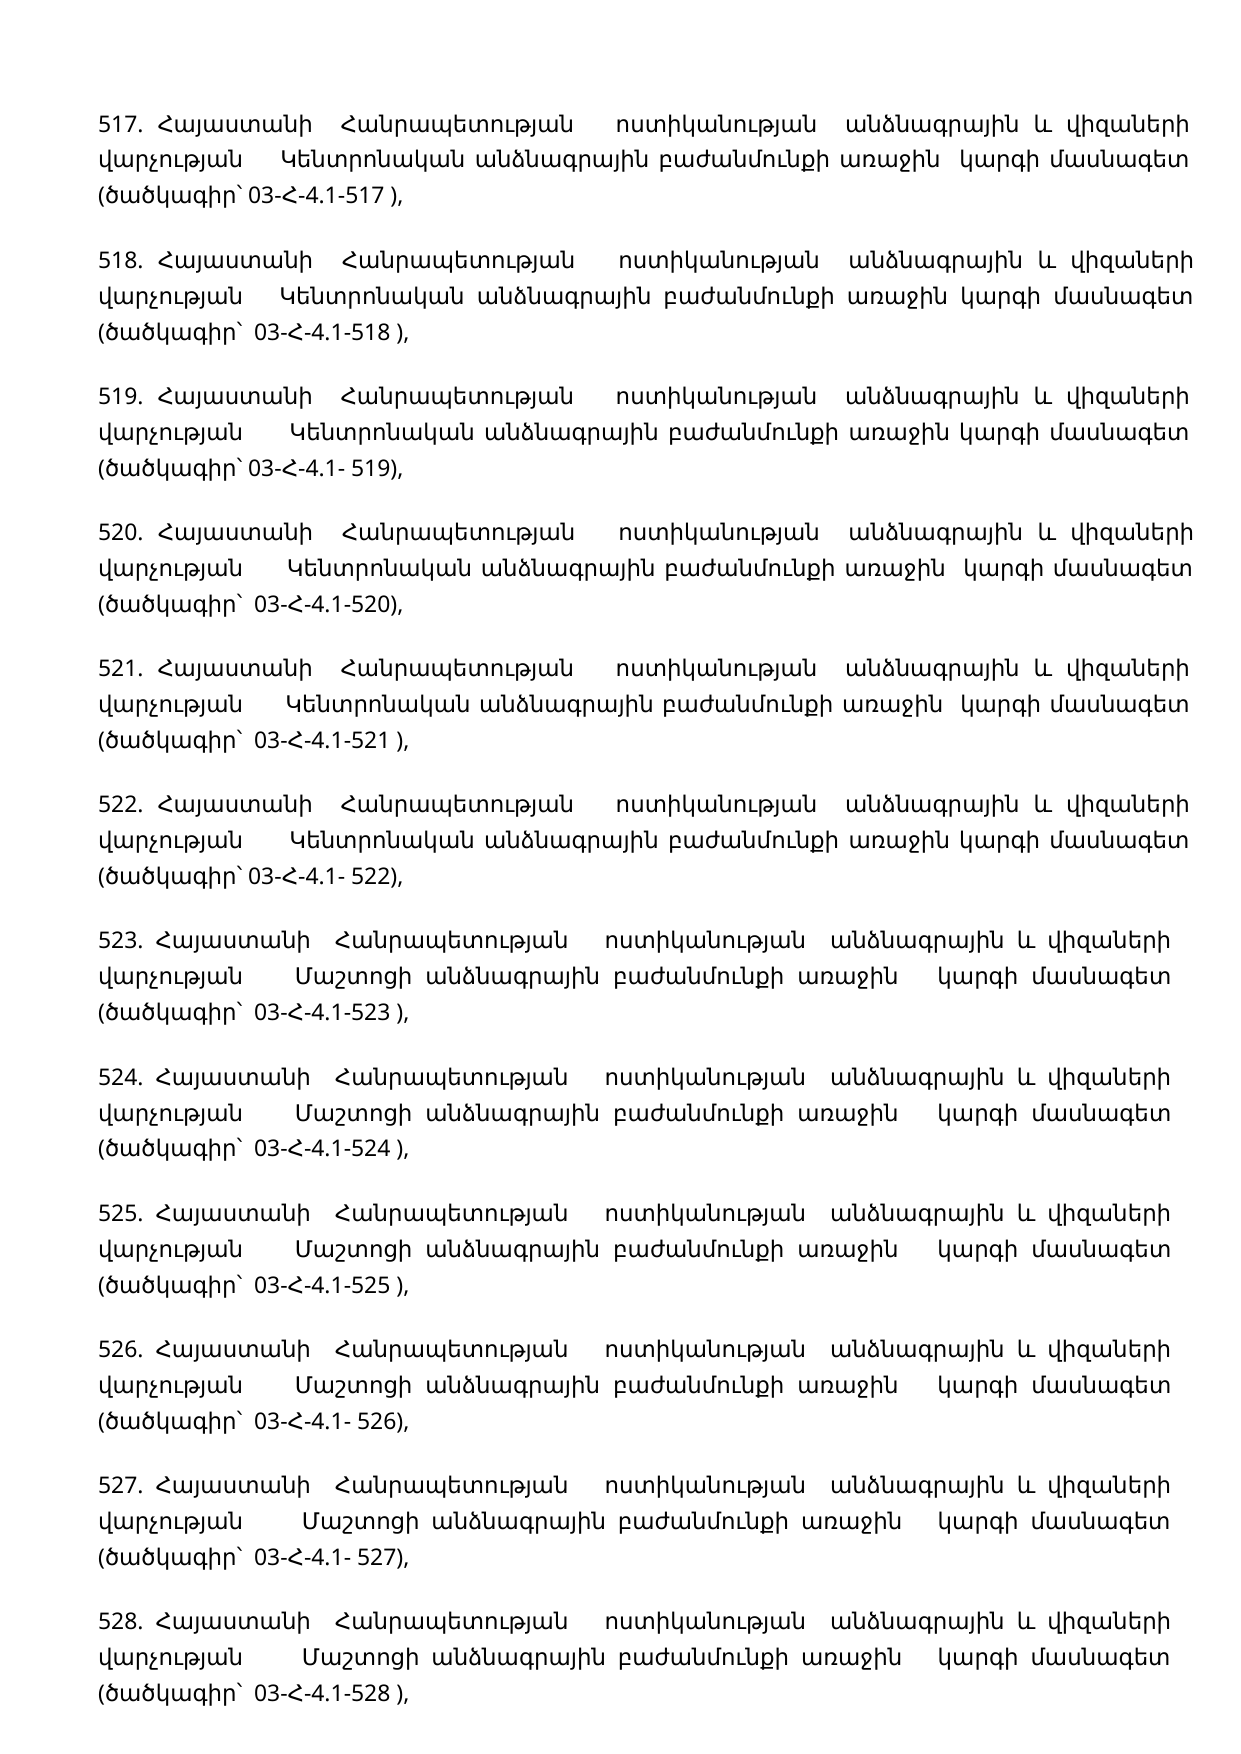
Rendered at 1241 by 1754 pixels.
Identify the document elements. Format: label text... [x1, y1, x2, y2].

table_cell 518. Հայաստանի Հանրապետության ոստիկանության անձնագրային և վիզաների վարչության Կենտրոնական անձնագրային բաժանմունքի առաջին կարգի մասնագետ (ծածկագիր՝ 03-Հ-4.1-518 ), [94, 240, 1195, 376]
table_cell 525. Հայաստանի Հանրապետության ոստիկանության անձնագրային և վիզաների վարչության Մաշտոցի անձնագրային բաժանմունքի առաջին կարգի մասնագետ (ծածկագիր՝ 03-Հ-4.1-525 ), [94, 1193, 1195, 1329]
table_cell 520. Հայաստանի Հանրապետության ոստիկանության անձնագրային և վիզաների վարչության Կենտրոնական անձնագրային բաժանմունքի առաջին կարգի մասնագետ (ծածկագիր՝ 03-Հ-4.1-520), [94, 512, 1195, 648]
table_cell 524. Հայաստանի Հանրապետության ոստիկանության անձնագրային և վիզաների վարչության Մաշտոցի անձնագրային բաժանմունքի առաջին կարգի մասնագետ (ծածկագիր՝ 03-Հ-4.1-524 ), [94, 1056, 1195, 1192]
table_cell 527. Հայաստանի Հանրապետության ոստիկանության անձնագրային և վիզաների վարչության Մաշտոցի անձնագրային բաժանմունքի առաջին կարգի մասնագետ (ծածկագիր՝ 03-Հ-4.1- 527), [94, 1465, 1195, 1601]
table_cell 528. Հայաստանի Հանրապետության ոստիկանության անձնագրային և վիզաների վարչության Մաշտոցի անձնագրային բաժանմունքի առաջին կարգի մասնագետ (ծածկագիր՝ 03-Հ-4.1-528 ), [94, 1601, 1195, 1737]
table_cell 526. Հայաստանի Հանրապետության ոստիկանության անձնագրային և վիզաների վարչության Մաշտոցի անձնագրային բաժանմունքի առաջին կարգի մասնագետ (ծածկագիր՝ 03-Հ-4.1- 526), [94, 1329, 1195, 1465]
table_cell 519. Հայաստանի Հանրապետության ոստիկանության անձնագրային և վիզաների վարչության Կենտրոնական անձնագրային բաժանմունքի առաջին կարգի մասնագետ (ծածկագիր՝ 03-Հ-4.1- 519), [94, 376, 1195, 512]
table_cell 521. Հայաստանի Հանրապետության ոստիկանության անձնագրային և վիզաների վարչության Կենտրոնական անձնագրային բաժանմունքի առաջին կարգի մասնագետ (ծածկագիր՝ 03-Հ-4.1-521 ), [94, 648, 1195, 784]
table_cell 522. Հայաստանի Հանրապետության ոստիկանության անձնագրային և վիզաների վարչության Կենտրոնական անձնագրային բաժանմունքի առաջին կարգի մասնագետ (ծածկագիր՝ 03-Հ-4.1- 522), [94, 784, 1195, 920]
table_cell 517. Հայաստանի Հանրապետության ոստիկանության անձնագրային և վիզաների վարչության Կենտրոնական անձնագրային բաժանմունքի առաջին կարգի մասնագետ (ծածկագիր՝ 03-Հ-4.1-517 ), [94, 103, 1195, 239]
table_cell 523. Հայաստանի Հանրապետության ոստիկանության անձնագրային և վիզաների վարչության Մաշտոցի անձնագրային բաժանմունքի առաջին կարգի մասնագետ (ծածկագիր՝ 03-Հ-4.1-523 ), [94, 920, 1195, 1056]
